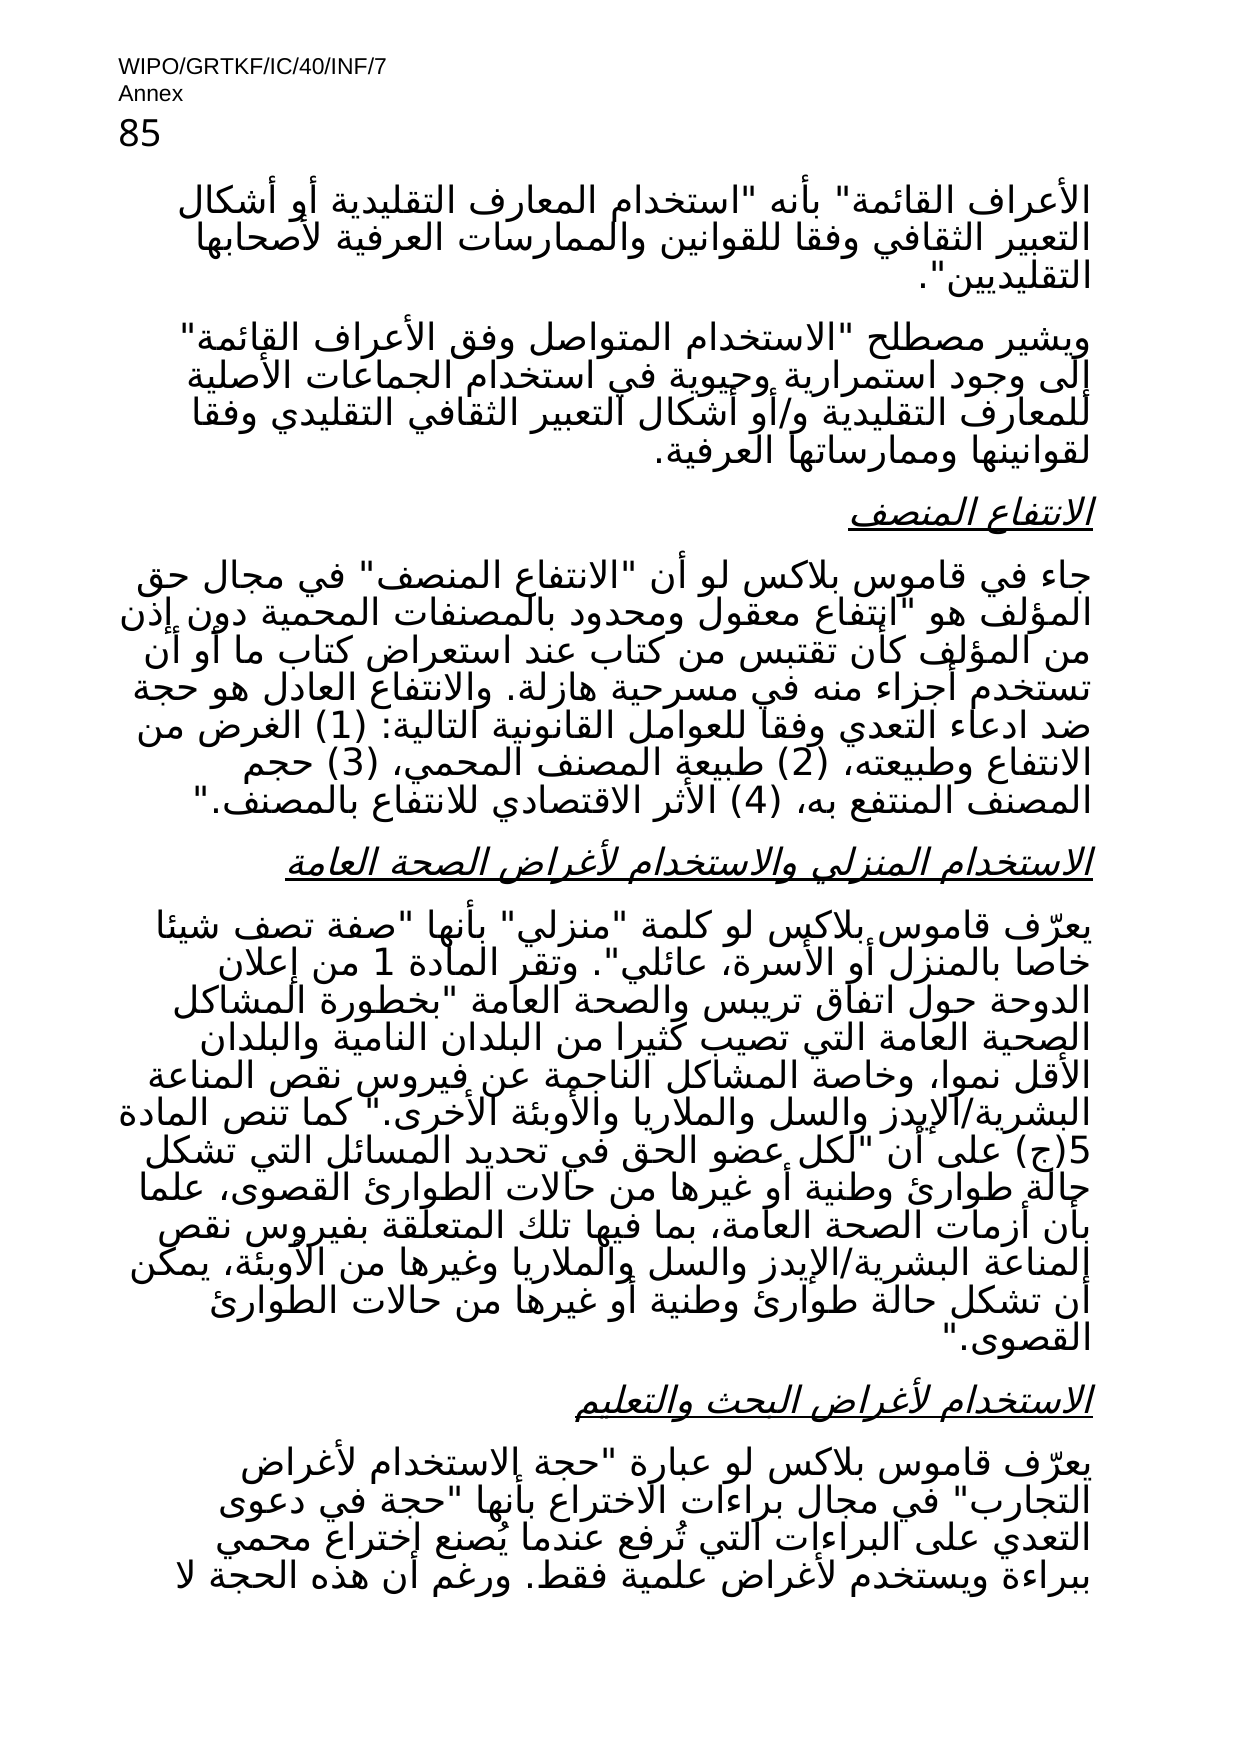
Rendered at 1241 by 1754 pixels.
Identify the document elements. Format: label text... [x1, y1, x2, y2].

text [118, 1446, 1092, 1596]
text الانتفاع المنصف [118, 496, 1092, 533]
text ويشير مصطلح "الاستخدام المتواصل وفق الأعراف القائمة" إلى وجود استمرارية وحيوية في استخدام الجماعات الأصلية للمعارف التقليدية و/أو أشكال التعبير الثقافي التقليدي وفقا لقوانينها وممارساتها العرفية. [118, 321, 1092, 471]
text الاستخدام المنزلي والاستخدام لأغراض الصحة العامة [118, 846, 1092, 883]
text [118, 183, 1092, 296]
text جاء في قاموس بلاكس لو أن "الانتفاع المنصف" في مجال حق المؤلف هو "انتفاع معقول ومحدود بالمصنفات المحمية دون إذن من المؤلف كأن تقتبس من كتاب عند استعراض كتاب ما أو أن تستخدم أجزاء منه في مسرحية هازلة. والانتفاع العادل هو حجة ضد ادعاء التعدي وفقا للعوامل القانونية التالية: (1) الغرض من الانتفاع وطبيعته، (2) طبيعة المصنف المحمي، (3) حجم المصنف المنتفع به، (4) الأثر الاقتصادي للانتفاع بالمصنف." [118, 558, 1092, 821]
text يعرّف قاموس بلاكس لو كلمة "منزلي" بأنها "صفة تصف شيئا خاصا بالمنزل أو الأسرة، عائلي". وتقر المادة 1 من إعلان الدوحة حول اتفاق تريبس والصحة العامة "بخطورة المشاكل الصحية العامة التي تصيب كثيرا من البلدان النامية والبلدان الأقل نموا، وخاصة المشاكل الناجمة عن فيروس نقص المناعة البشرية/الإيدز والسل والملاريا والأوبئة الأخرى." كما تنص المادة 5(ج) على أن "لكل عضو الحق في تحديد المسائل التي تشكل حالة طوارئ وطنية أو غيرها من حالات الطوارئ القصوى، علما بأن أزمات الصحة العامة، بما فيها تلك المتعلقة بفيروس نقص المناعة البشرية/الإيدز والسل والملاريا وغيرها من الأوبئة، يمكن أن تشكل حالة طوارئ وطنية أو غيرها من حالات الطوارئ القصوى." [118, 908, 1092, 1358]
text الاستخدام لأغراض البحث والتعليم [118, 1383, 1092, 1421]
